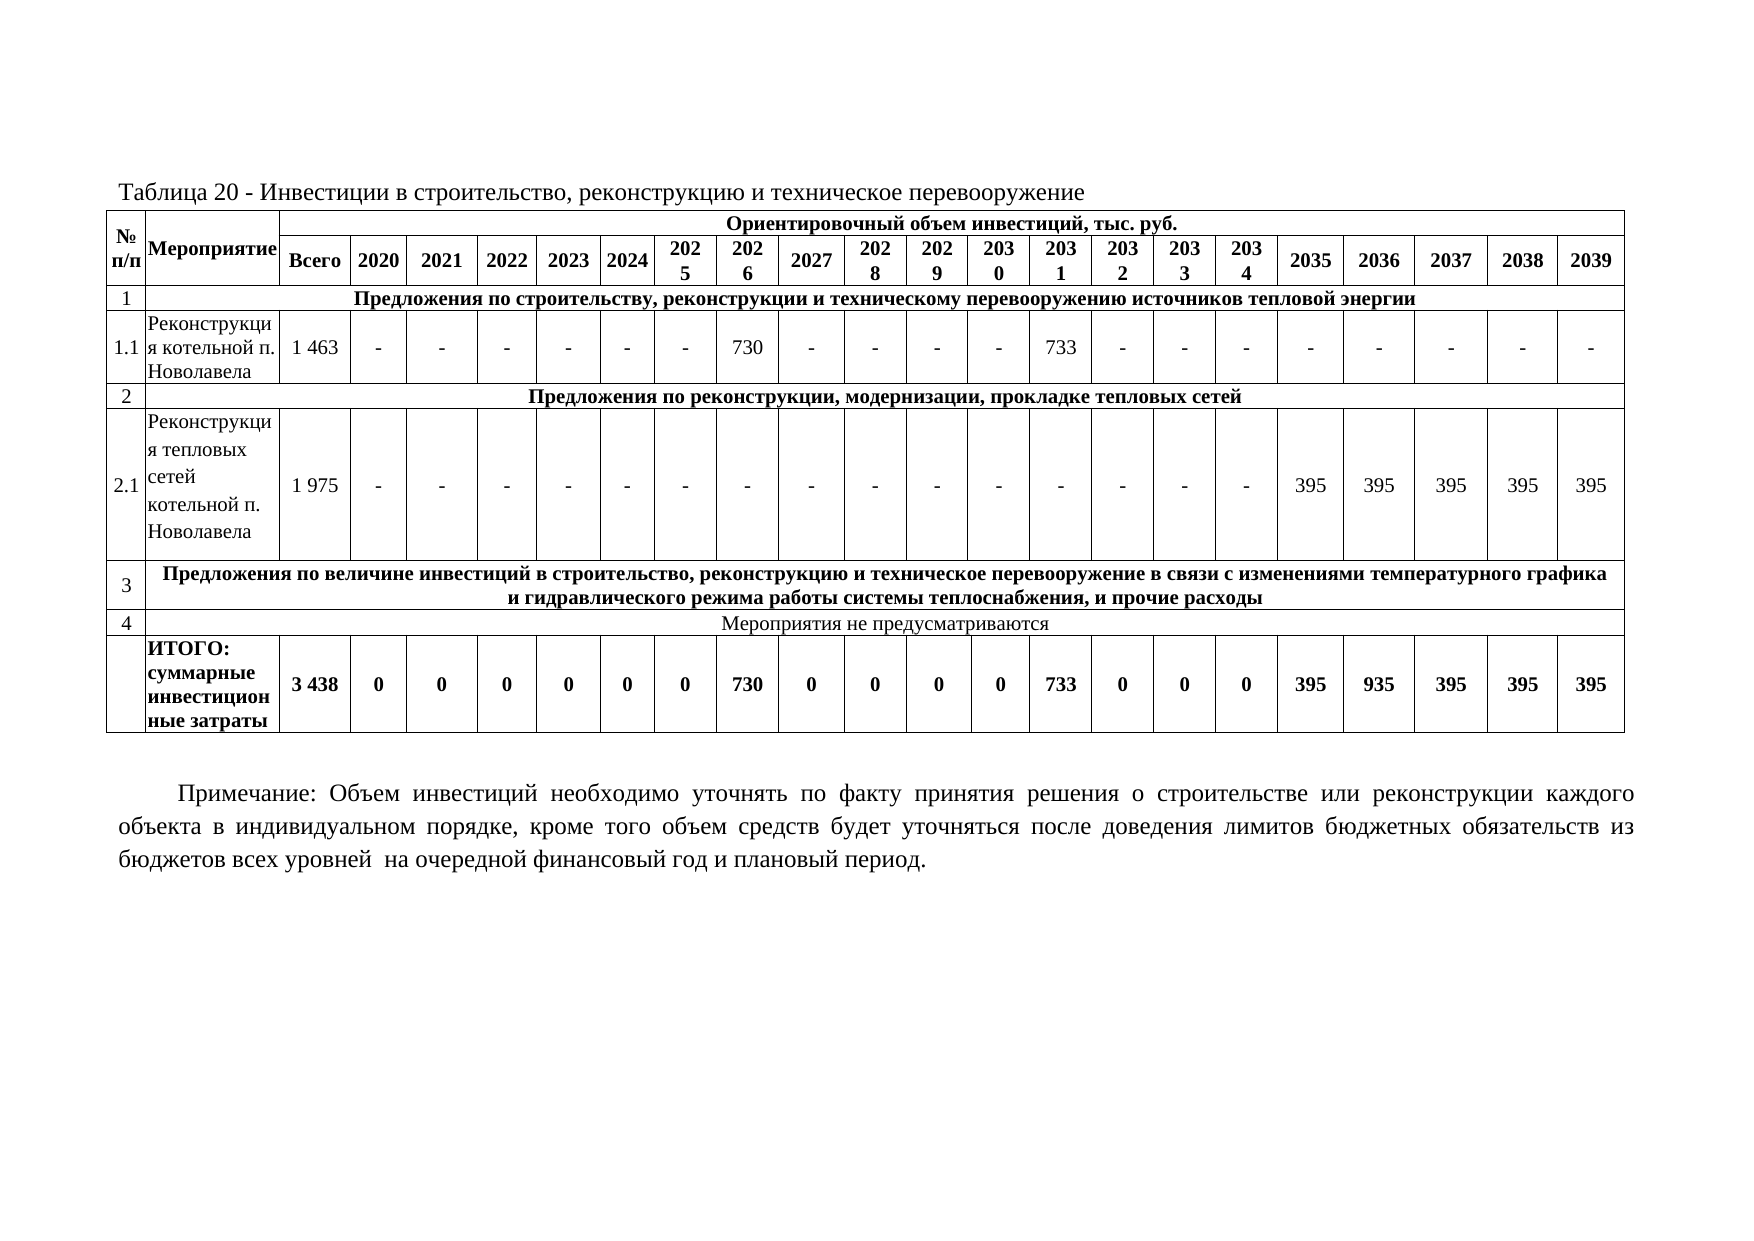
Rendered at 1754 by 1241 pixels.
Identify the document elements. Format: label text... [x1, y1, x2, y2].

table_cell - [407, 311, 477, 383]
table_cell 0 [407, 636, 477, 732]
table_cell 2032 [1092, 236, 1153, 284]
table_cell 730 [717, 636, 778, 732]
table_cell - [601, 311, 654, 383]
table_cell 1 975 [280, 409, 350, 560]
table_cell 395 [1278, 409, 1343, 560]
table_cell 0 [972, 636, 1029, 732]
table_cell 0 [478, 636, 536, 732]
table_cell - [845, 409, 906, 560]
table_cell - [1415, 311, 1487, 383]
table_cell Всего [280, 236, 350, 284]
table_cell 2024 [601, 236, 654, 284]
table_cell Предложения по величине инвестиций в строительство, реконструкцию и техническое перевооружение в связи с изменениями температурного графика и гидравлического режима работы системы теплоснабжения, и прочие расходы [146, 561, 1624, 609]
table_cell 730 [717, 311, 778, 383]
table_cell - [968, 409, 1029, 560]
table_cell - [601, 409, 654, 560]
table_cell - [1344, 311, 1414, 383]
table_cell 395 [1415, 409, 1487, 560]
table_cell 2028 [845, 236, 906, 284]
table_cell 2.1 [107, 409, 145, 560]
table_cell 2021 [407, 236, 477, 284]
table_cell 4 [107, 610, 145, 634]
table_cell 3 438 [280, 636, 350, 732]
table_cell 1.1 [107, 311, 145, 383]
table_cell - [478, 409, 536, 560]
table_cell 733 [1030, 636, 1091, 732]
table_cell 395 [1278, 636, 1343, 732]
table_header № п/п [107, 211, 145, 284]
table_header Мероприятие [146, 211, 279, 284]
table_cell - [1278, 311, 1343, 383]
table_cell - [779, 311, 844, 383]
table_cell 2035 [1278, 236, 1343, 284]
table_cell - [968, 311, 1029, 383]
table_cell - [655, 311, 716, 383]
table_cell - [717, 409, 778, 560]
table_cell Реконструкция тепловых сетей котельной п. Новолавела [146, 409, 279, 560]
table_cell 0 [655, 636, 716, 732]
text Таблица 20 - Инвестиции в строительство, реконструкцию и техническое перевооружение [118, 177, 1636, 206]
table_cell 2023 [537, 236, 600, 284]
table_cell - [1216, 311, 1277, 383]
table_cell - [407, 409, 477, 560]
table_cell - [1488, 311, 1557, 383]
table_cell 0 [351, 636, 406, 732]
table_cell Предложения по строительству, реконструкции и техническому перевооружению источников тепловой энергии [146, 286, 1624, 309]
table_cell - [537, 311, 600, 383]
table_cell 395 [1415, 636, 1487, 732]
table_cell - [1092, 311, 1153, 383]
table_cell - [1154, 311, 1215, 383]
table_cell 0 [1216, 636, 1277, 732]
table_cell - [655, 409, 716, 560]
table_cell 2022 [478, 236, 536, 284]
table_cell 2026 [717, 236, 778, 284]
table_cell - [907, 409, 967, 560]
table_cell 0 [907, 636, 971, 732]
table_cell 1 463 [280, 311, 350, 383]
table_cell 0 [1154, 636, 1215, 732]
table_cell 0 [537, 636, 600, 732]
table_cell 2033 [1154, 236, 1215, 284]
table_cell 2020 [351, 236, 406, 284]
table_cell - [478, 311, 536, 383]
table_cell - [1558, 311, 1624, 383]
table_cell [107, 636, 145, 732]
table_cell 935 [1344, 636, 1414, 732]
table_cell - [845, 311, 906, 383]
table_cell - [1216, 409, 1277, 560]
table_cell 2030 [968, 236, 1029, 284]
table_cell - [1154, 409, 1215, 560]
table_cell 395 [1558, 636, 1624, 732]
table_cell 395 [1344, 409, 1414, 560]
table_cell 395 [1558, 409, 1624, 560]
table_cell 2034 [1216, 236, 1277, 284]
table_cell 0 [601, 636, 654, 732]
table_cell 2 [107, 384, 145, 408]
table_cell 395 [1488, 409, 1557, 560]
table_cell 2031 [1030, 236, 1091, 284]
table_cell - [779, 409, 844, 560]
table_cell - [907, 311, 967, 383]
table_cell Реконструкция котельной п. Новолавела [146, 311, 279, 383]
table_cell 2025 [655, 236, 716, 284]
table_cell - [351, 409, 406, 560]
table_cell 395 [1488, 636, 1557, 732]
table_cell 2029 [907, 236, 967, 284]
table_cell 2027 [779, 236, 844, 284]
table_cell Мероприятия не предусматриваются [146, 610, 1624, 634]
table_cell 1 [107, 286, 145, 309]
table_cell - [1092, 409, 1153, 560]
table_header Ориентировочный объем инвестиций, тыс. руб. [280, 211, 1624, 235]
table_cell 0 [779, 636, 844, 732]
table_cell 2038 [1488, 236, 1557, 284]
table_cell - [351, 311, 406, 383]
text Примечание: Объем инвестиций необходимо уточнять по факту принятия решения о строительстве или реконструкции каждого объекта в индивидуальном порядке, кроме того объем средств будет уточняться после доведения лимитов бюджетных обязательств из бюджетов всех уровней на очередной финансовый год и плановый период. [118, 778, 1636, 873]
table_cell Предложения по реконструкции, модернизации, прокладке тепловых сетей [146, 384, 1624, 408]
table_cell 733 [1030, 311, 1091, 383]
table_cell ИТОГО: суммарные инвестиционные затраты [146, 636, 279, 732]
table_cell - [537, 409, 600, 560]
table_cell 2036 [1344, 236, 1414, 284]
table_cell 0 [1092, 636, 1153, 732]
table_cell - [1030, 409, 1091, 560]
table_cell 2037 [1415, 236, 1487, 284]
table_cell 3 [107, 561, 145, 609]
table_cell 0 [845, 636, 906, 732]
table_cell 2039 [1558, 236, 1624, 284]
